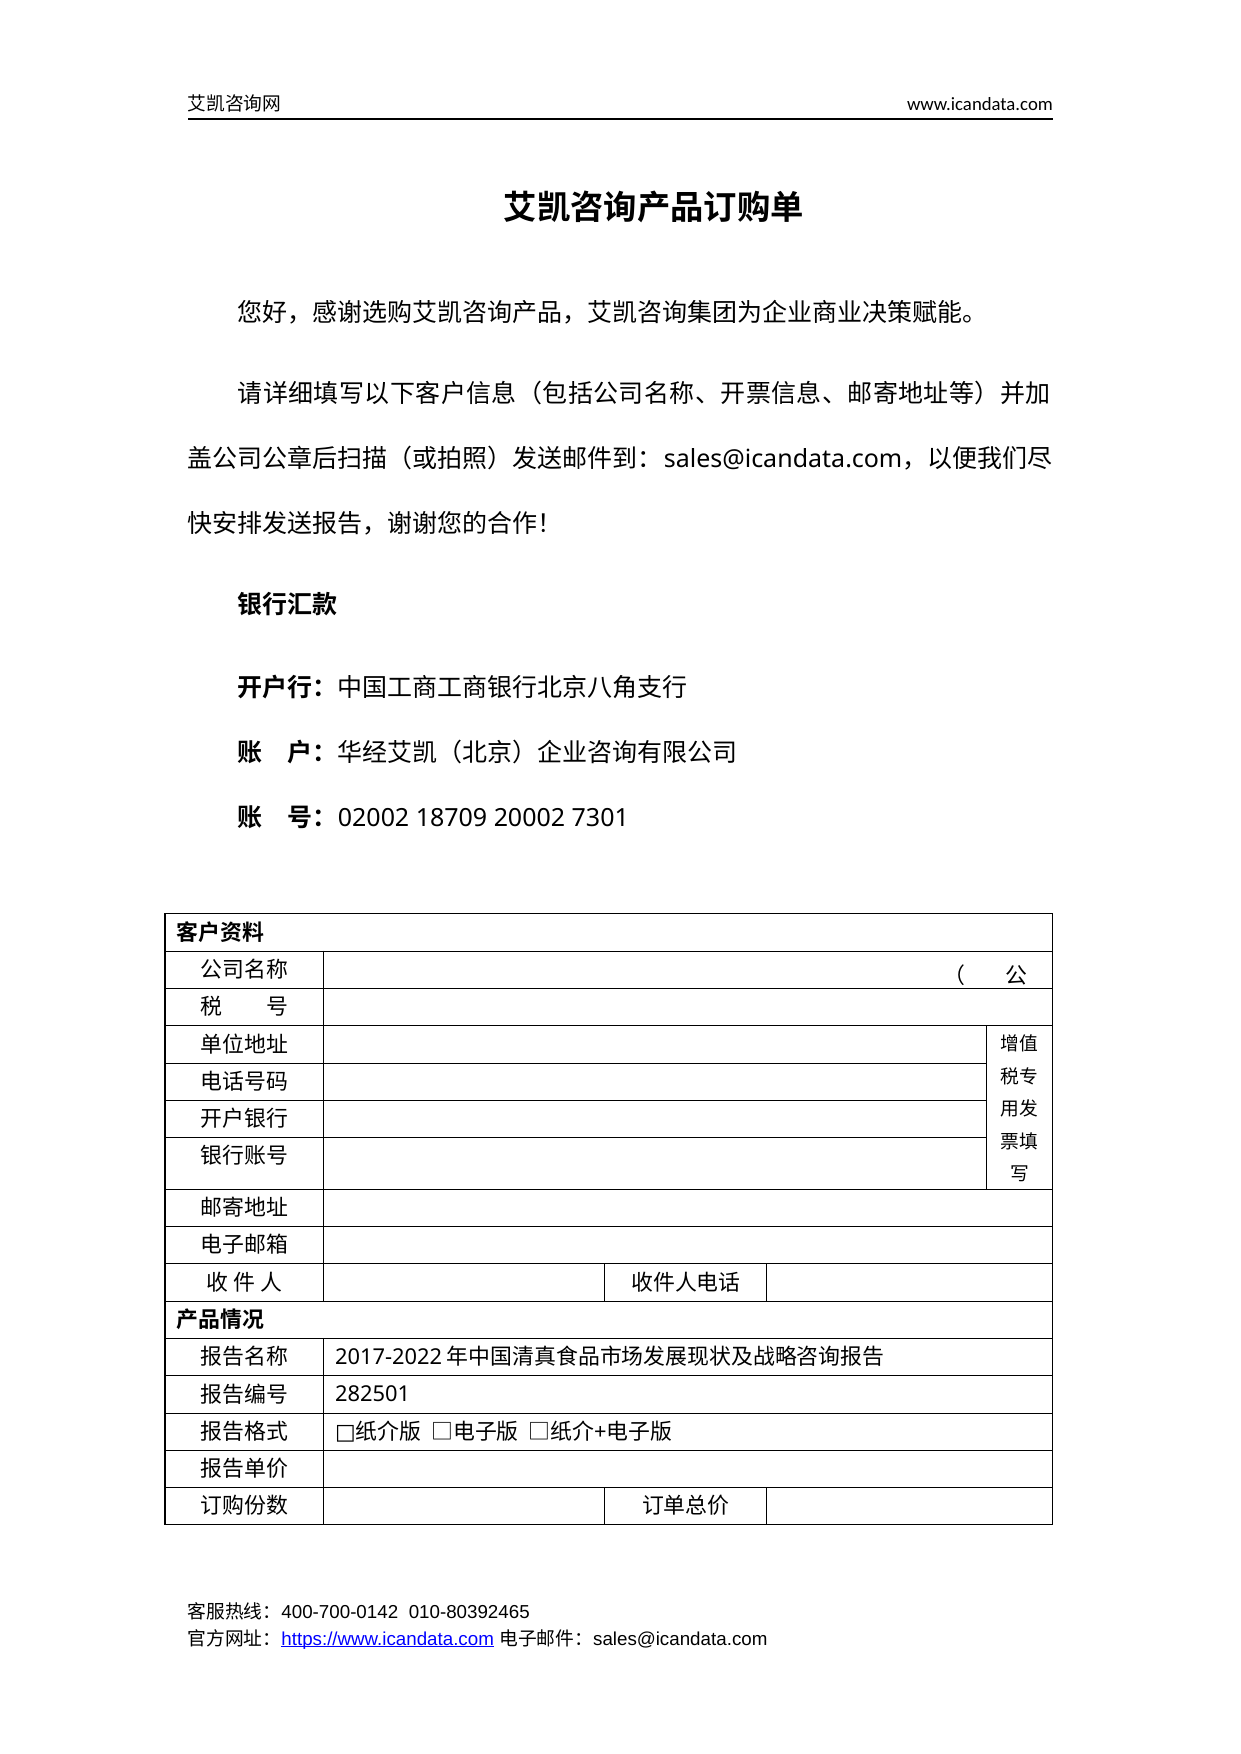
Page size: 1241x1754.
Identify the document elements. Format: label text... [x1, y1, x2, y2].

table_cell 邮寄地址 [166, 1190, 323, 1226]
table_cell 银行账号 [166, 1138, 323, 1189]
table_cell [324, 1488, 604, 1524]
table_cell [324, 1026, 986, 1062]
table_cell □纸介版 □电子版 □纸介+电子版 [324, 1414, 1052, 1450]
table_cell [324, 952, 1052, 988]
table_cell 报告单价 [166, 1451, 323, 1487]
text 账 号：02002 18709 20002 7301 [187, 783, 1053, 848]
text 账 户：华经艾凯（北京）企业咨询有限公司 [187, 718, 1053, 783]
table_cell [324, 1138, 986, 1189]
table_cell 开户银行 [166, 1101, 323, 1137]
table_cell 电子邮箱 [166, 1227, 323, 1263]
table_cell 收件人电话 [605, 1264, 766, 1301]
table_cell 税 号 [166, 989, 323, 1025]
table_cell [324, 1227, 1052, 1263]
text 开户行：中国工商工商银行北京八角支行 [187, 653, 1053, 718]
text 银行汇款 [187, 570, 1053, 635]
table_cell 282501 [324, 1376, 1052, 1412]
table_cell 电话号码 [166, 1064, 323, 1100]
table_cell 收 件 人 [166, 1264, 323, 1301]
table_cell 报告格式 [166, 1414, 323, 1450]
table_cell 报告编号 [166, 1376, 323, 1412]
table_cell 单位地址 [166, 1026, 323, 1062]
table_cell 订购份数 [166, 1488, 323, 1524]
table_cell [767, 1264, 1052, 1301]
table_cell 订单总价 [605, 1488, 766, 1524]
table_cell 公司名称 [166, 952, 323, 988]
table_cell 产品情况 [166, 1302, 1052, 1338]
text 艾凯咨询产品订购单 [187, 172, 1053, 237]
text 请详细填写以下客户信息（包括公司名称、开票信息、邮寄地址等）并加盖公司公章后扫描（或拍照）发送邮件到：sales@icandata.com，以便我们尽快安排发送报告，谢谢您的合作！ [187, 359, 1053, 554]
table_cell 报告名称 [166, 1339, 323, 1375]
table_cell [324, 1190, 1052, 1226]
table_cell [324, 1264, 604, 1301]
table_cell 增值税专用发票填写 [987, 1026, 1052, 1189]
table_cell [767, 1488, 1052, 1524]
table_cell 2017-2022年中国清真食品市场发展现状及战略咨询报告 [324, 1339, 1052, 1375]
table_cell [324, 989, 1052, 1025]
text 您好，感谢选购艾凯咨询产品，艾凯咨询集团为企业商业决策赋能。 [187, 278, 1053, 343]
table_header 客户资料 [166, 914, 1052, 951]
table_cell [324, 1101, 986, 1137]
table_cell [324, 1064, 986, 1100]
table_cell [324, 1451, 1052, 1487]
